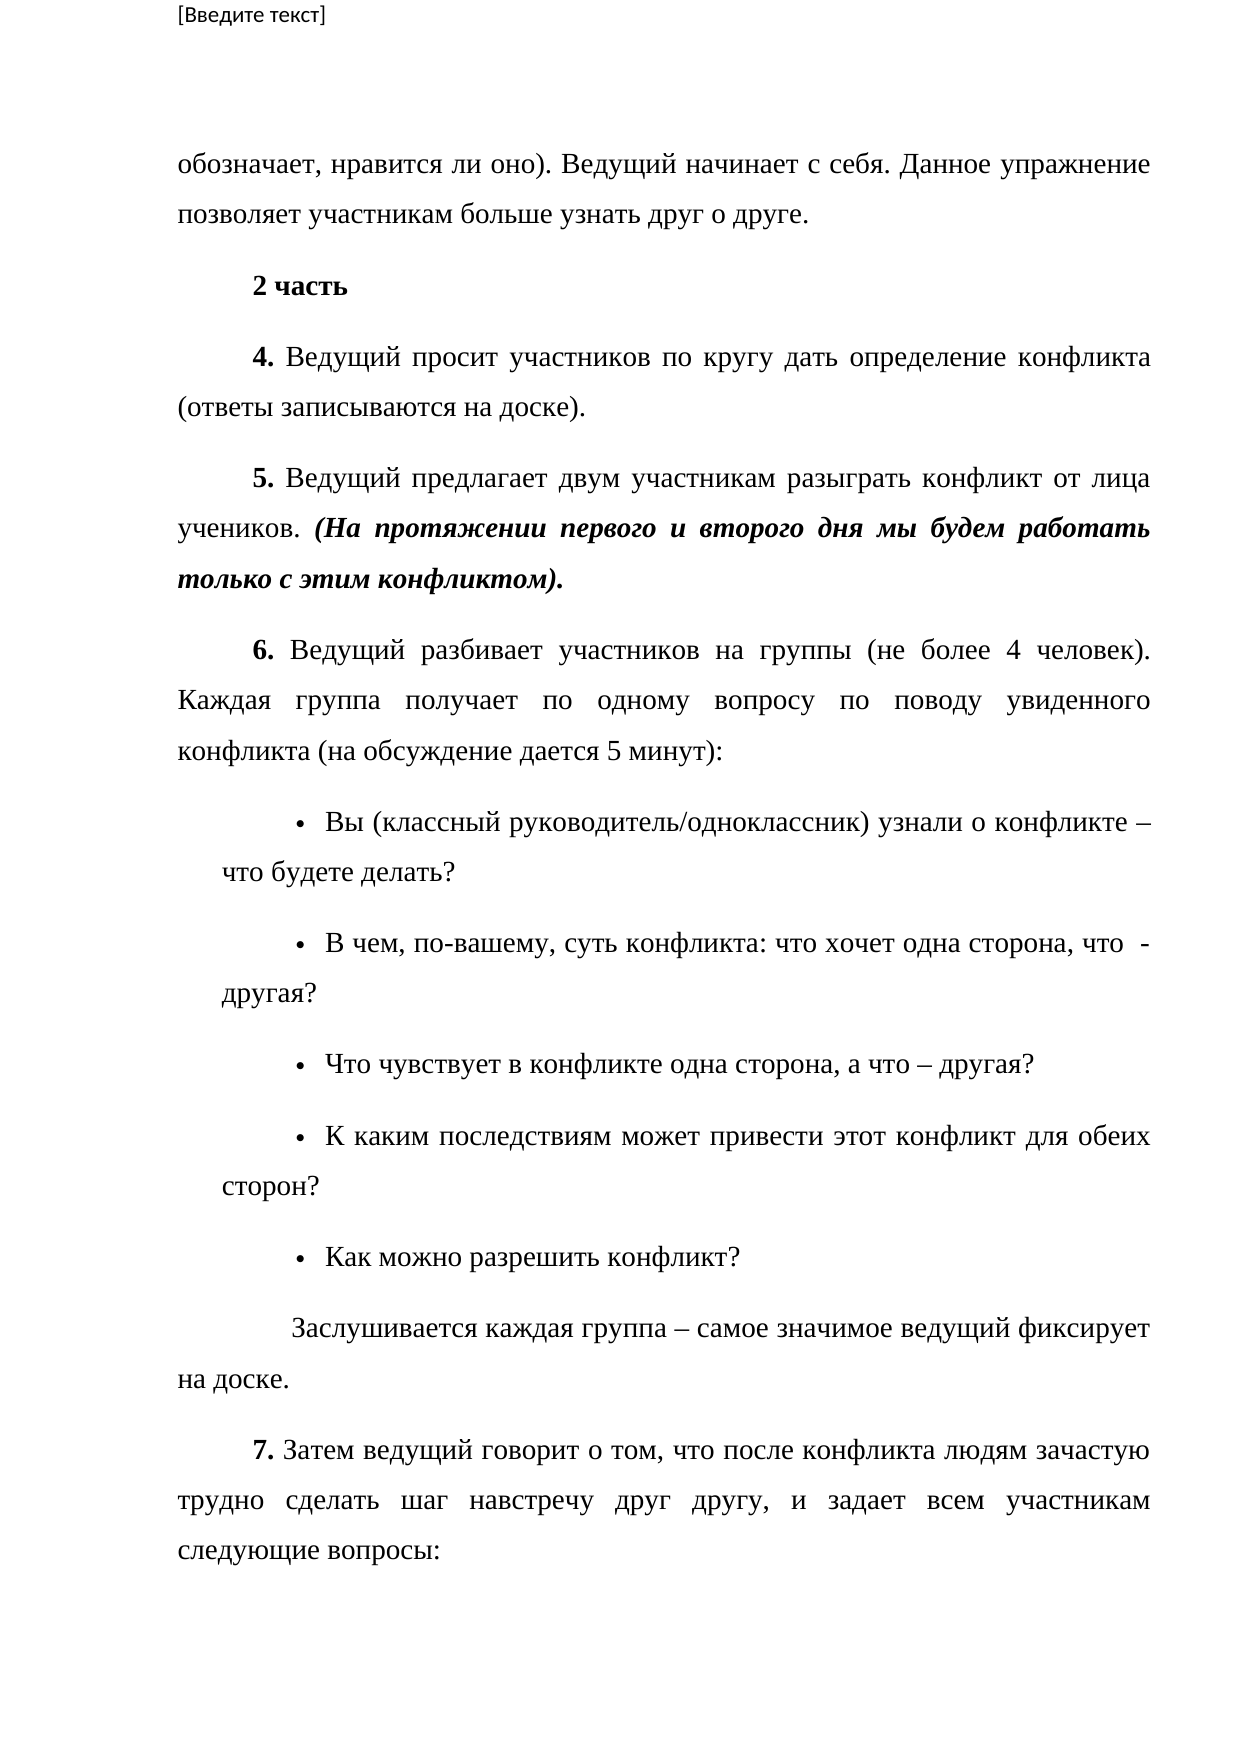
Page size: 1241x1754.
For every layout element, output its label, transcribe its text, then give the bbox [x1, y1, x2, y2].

list Что чувствует в конфликте одна сторона, а что – другая? [222, 1047, 1152, 1080]
list К каким последствиям может привести этот конфликт для обеих сторон? [222, 1118, 1152, 1202]
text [177, 146, 1152, 230]
text 6. Ведущий разбивает участников на группы (не более 4 человек). Каждая группа получает по одному вопросу по поводу увиденного конфликта (на обсуждение дается 5 минут): [177, 632, 1152, 766]
text 2 часть [177, 268, 1152, 301]
list В чем, по-вашему, суть конфликта: что хочет одна сторона, что - другая? [222, 925, 1152, 1009]
text Заслушивается каждая группа – самое значимое ведущий фиксирует на доске. [177, 1310, 1152, 1394]
text 5. Ведущий предлагает двум участникам разыграть конфликт от лица учеников. (На протяжении первого и второго дня мы будем работать только с этим конфликтом). [177, 460, 1152, 594]
list Вы (классный руководитель/одноклассник) узнали о конфликте – что будете делать? [222, 804, 1152, 888]
list Как можно разрешить конфликт? [222, 1239, 1152, 1273]
text 7. Затем ведущий говорит о том, что после конфликта людям зачастую трудно сделать шаг навстречу друг другу, и задает всем участникам следующие вопросы: [177, 1432, 1152, 1566]
text 4. Ведущий просит участников по кругу дать определение конфликта (ответы записываются на доске). [177, 339, 1152, 423]
